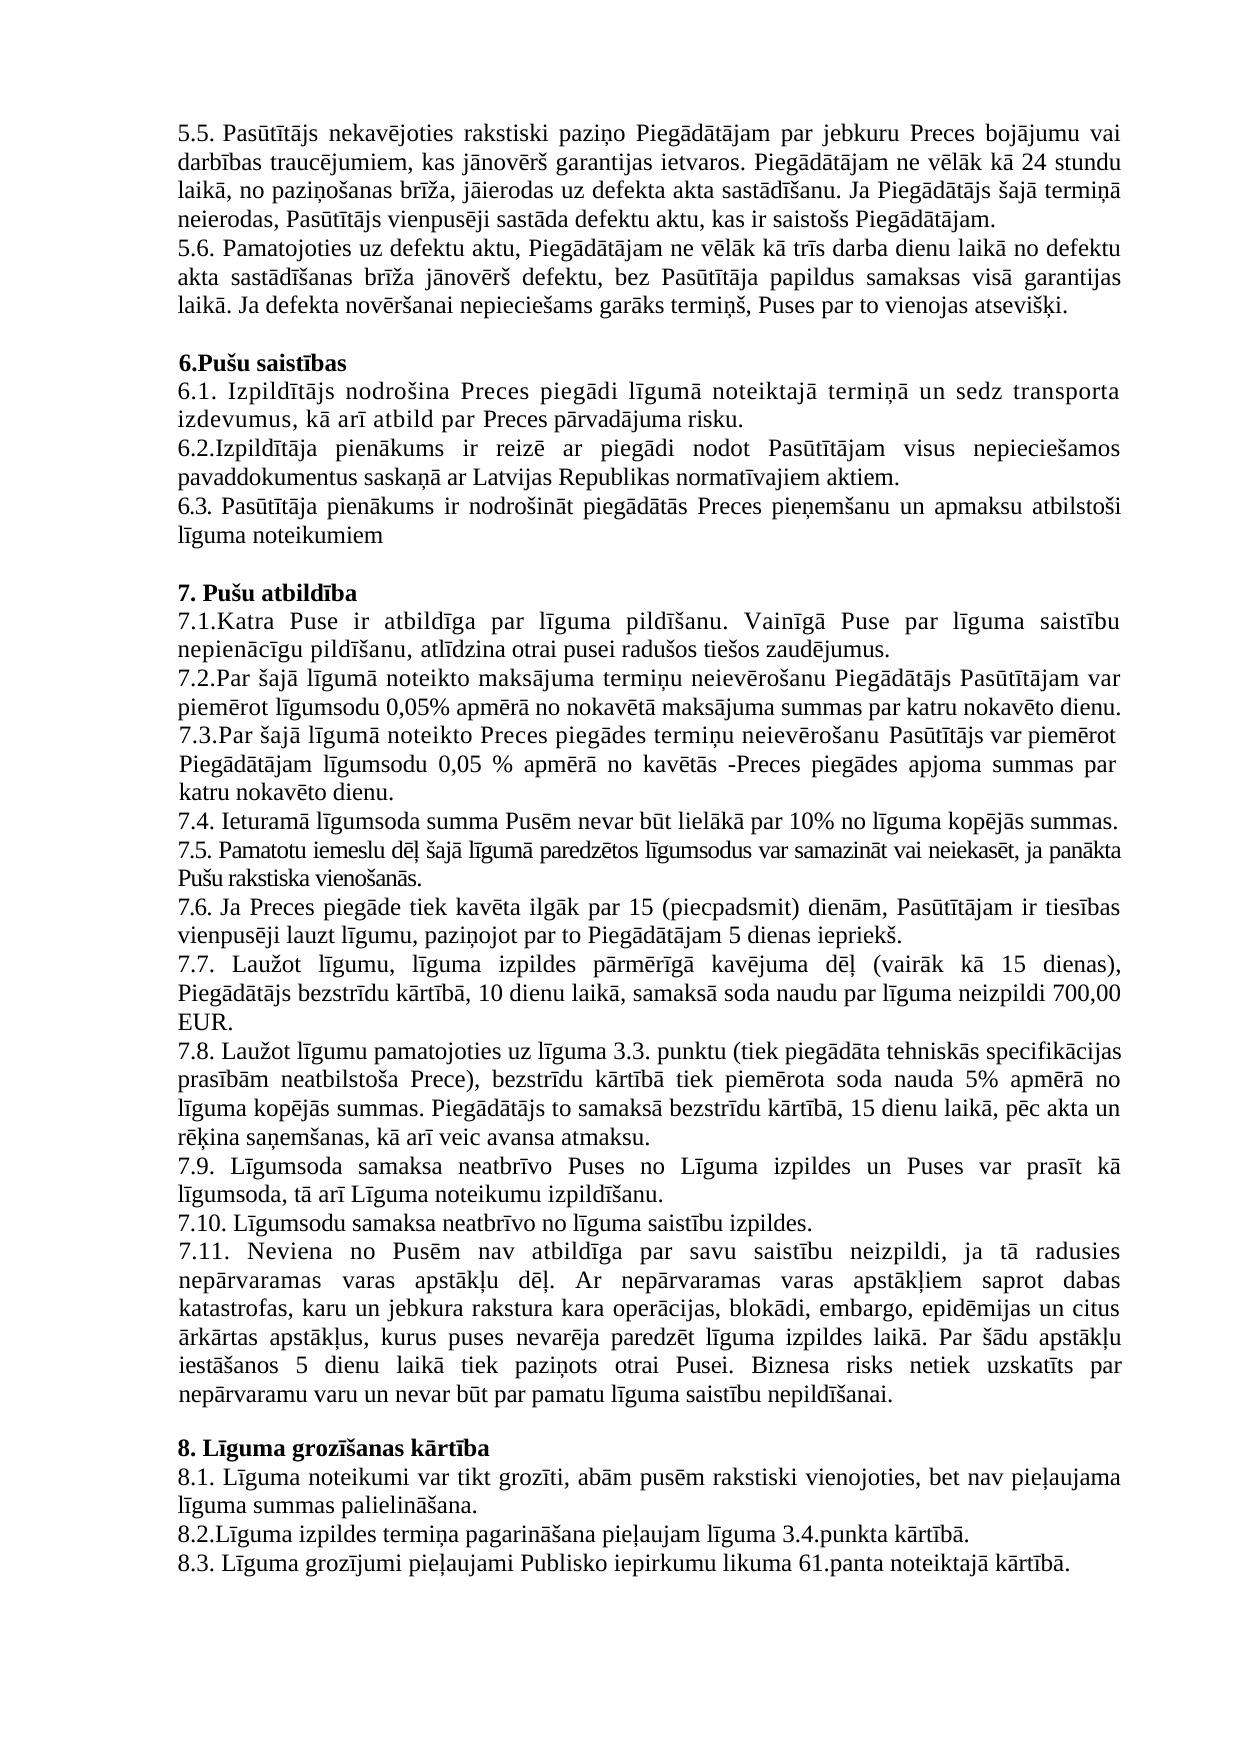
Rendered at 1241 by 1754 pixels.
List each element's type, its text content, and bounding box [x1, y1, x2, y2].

list Pasūtītājs nekavējoties rakstiski paziņo Piegādātājam par jebkuru Preces bojājumu vai darbības traucējumiem, kas jānovērš garantijas ietvaros. Piegādātājam ne vēlāk kā 24 stundu laikā, no paziņošanas brīža, jāierodas uz defekta sastādīšanu. Ja Piegādātājs šajā termiņā neierodas, Pasūtītājs vienpusēji sastāda defektu , kas ir saistošs Piegādātājam. [177, 118, 1122, 233]
text 8. Līguma grozīšanas kārtība [177, 1433, 1122, 1462]
text 7.6. Ja Preces piegāde tiek kavēta ilgāk par 15 (piecpadsmit) dienām, Pasūtītājam ir tiesības vienpusēji lauzt līgumu, paziņojot par to Piegādātājam 5 dienas iepriekš. [177, 892, 1122, 949]
text 6.1. Izpildītājs nodrošina Preces piegādi līgumā noteiktajā termiņā un sedz transporta izdevumus, kā arī atbild par Preces pārvadājuma risku. [177, 377, 1122, 433]
text 7.3.Par šajā noteikto Preces piegādes termiņu neievērošanu Pasūtītājs var piemērot Piegādātājam līgumsodu 0,05 % apmērā no kavētās -Preces piegādes apjoma summas par katru nokavēto dienu. [179, 721, 1116, 806]
text 7.8. Laužot līgumu pamatojoties uz līguma 3.3. punktu (tiek piegādāta tehniskās specifikācijas prasībām neatbilstoša Prece), bezstrīdu kārtībā tiek piemērota soda nauda 5% apmērā no līguma kopējās summas. Piegādātājs to samaksā bezstrīdu kārtībā, 15 dienu laikā, pēc akta un rēķina saņemšanas, kā arī veic avansa atmaksu. [177, 1036, 1122, 1151]
text 8.2.Līguma izpildes termiņa pagarināšana pieļaujam līguma 3.4.punkta kārtībā. [177, 1519, 1122, 1548]
text 7.10. Līgumsodu samaksa neatbrīvo no saistību izpildes. [177, 1208, 1122, 1237]
text 6.3. Pasūtītāja pienākums ir nodrošināt piegādātās Preces pieņemšanu un apmaksu atbilstoši līguma noteikumiem [177, 491, 1122, 549]
text 7.11. Neviena no Pusēm nav atbildīga par savu saistību neizpildi, ja tā radusies nepārvaramas varas apstākļu dēļ. Ar nepārvaramas varas apstākļiem saprot dabas katastrofas, karu un jebkura rakstura kara operācijas, blokādi, embargo, epidēmijas un citus ārkārtas apstākļus, kurus puses nevarēja paredzēt izpildes laikā. Par šādu apstākļu iestāšanos 5 dienu laikā tiek paziņots otrai Pusei. Biznesa risks netiek uzskatīts par nepārvaramu varu un nevar būt par pamatu līguma saistību nepildīšanai. [178, 1237, 1122, 1408]
text 7.9. Līgumsoda samaksa neatbrīvo Puses no Līguma izpildes un Puses var prasīt kā līgumsoda, tā arī Līguma noteikumu izpildīšanu. [177, 1151, 1122, 1208]
text 8.3. Līguma grozījumi pieļaujami Publisko iepirkumu likuma 61.panta noteiktajā kārtībā. [177, 1548, 1122, 1577]
text 7.2.Par šajā noteikto maksājuma termiņu neievērošanu Piegādātājs Pasūtītājam var piemērot līgumsodu 0,05% apmērā no nokavētā maksājuma summas par katru nokavēto dienu. [177, 663, 1122, 721]
text 8.1. Līguma noteikumi var tikt grozīti, abām pusēm rakstiski vienojoties, bet nav pieļaujama līguma summas palielināšana. [177, 1462, 1122, 1519]
list Pamatojoties uz defektu , Piegādātājam ne vēlāk kā trīs darba dienu laikā no defektu sastādīšanas brīža jānovērš defektu, bez Pasūtītāja papildus samaksas visā garantijas laikā. Ja defekta novēršanai nepieciešams garāks termiņš, Puses par to vienojas atsevišķi. [177, 233, 1122, 319]
text 7.1.Katra Puse ir atbildīga par pildīšanu. Vainīgā Puse par līguma saistību nepienācīgu pildīšanu, atlīdzina otrai pusei radušos tiešos zaudējumus. [177, 606, 1122, 663]
text 7.5. Pamatotu iemeslu dēļ šajā paredzētos līgumsodus var samazināt vai neiekasēt, ja panākta Pušu rakstiska vienošanās. [177, 835, 1122, 892]
text 7.7. Laužot līgumu, līguma izpildes pārmērīgā kavējuma dēļ (vairāk kā 15 dienas), Piegādātājs bezstrīdu kārtībā, 10 dienu laikā, samaksā soda naudu par līguma neizpildi 700,00 EUR. [177, 949, 1122, 1036]
text 6.Pušu saistības [179, 348, 1122, 377]
text 6.2.Izpildītāja pienākums ir reizē ar piegādi nodot Pasūtītājam visus nepieciešamos pavaddokumentus saskaņā ar Latvijas Republikas normatīvajiem aktiem. [177, 433, 1122, 491]
text 7.4. Ieturamā līgumsoda summa Pusēm nevar būt lielākā par 10% no kopējās summas. [177, 807, 1122, 835]
text 7. Pušu atbildība [177, 578, 1122, 606]
